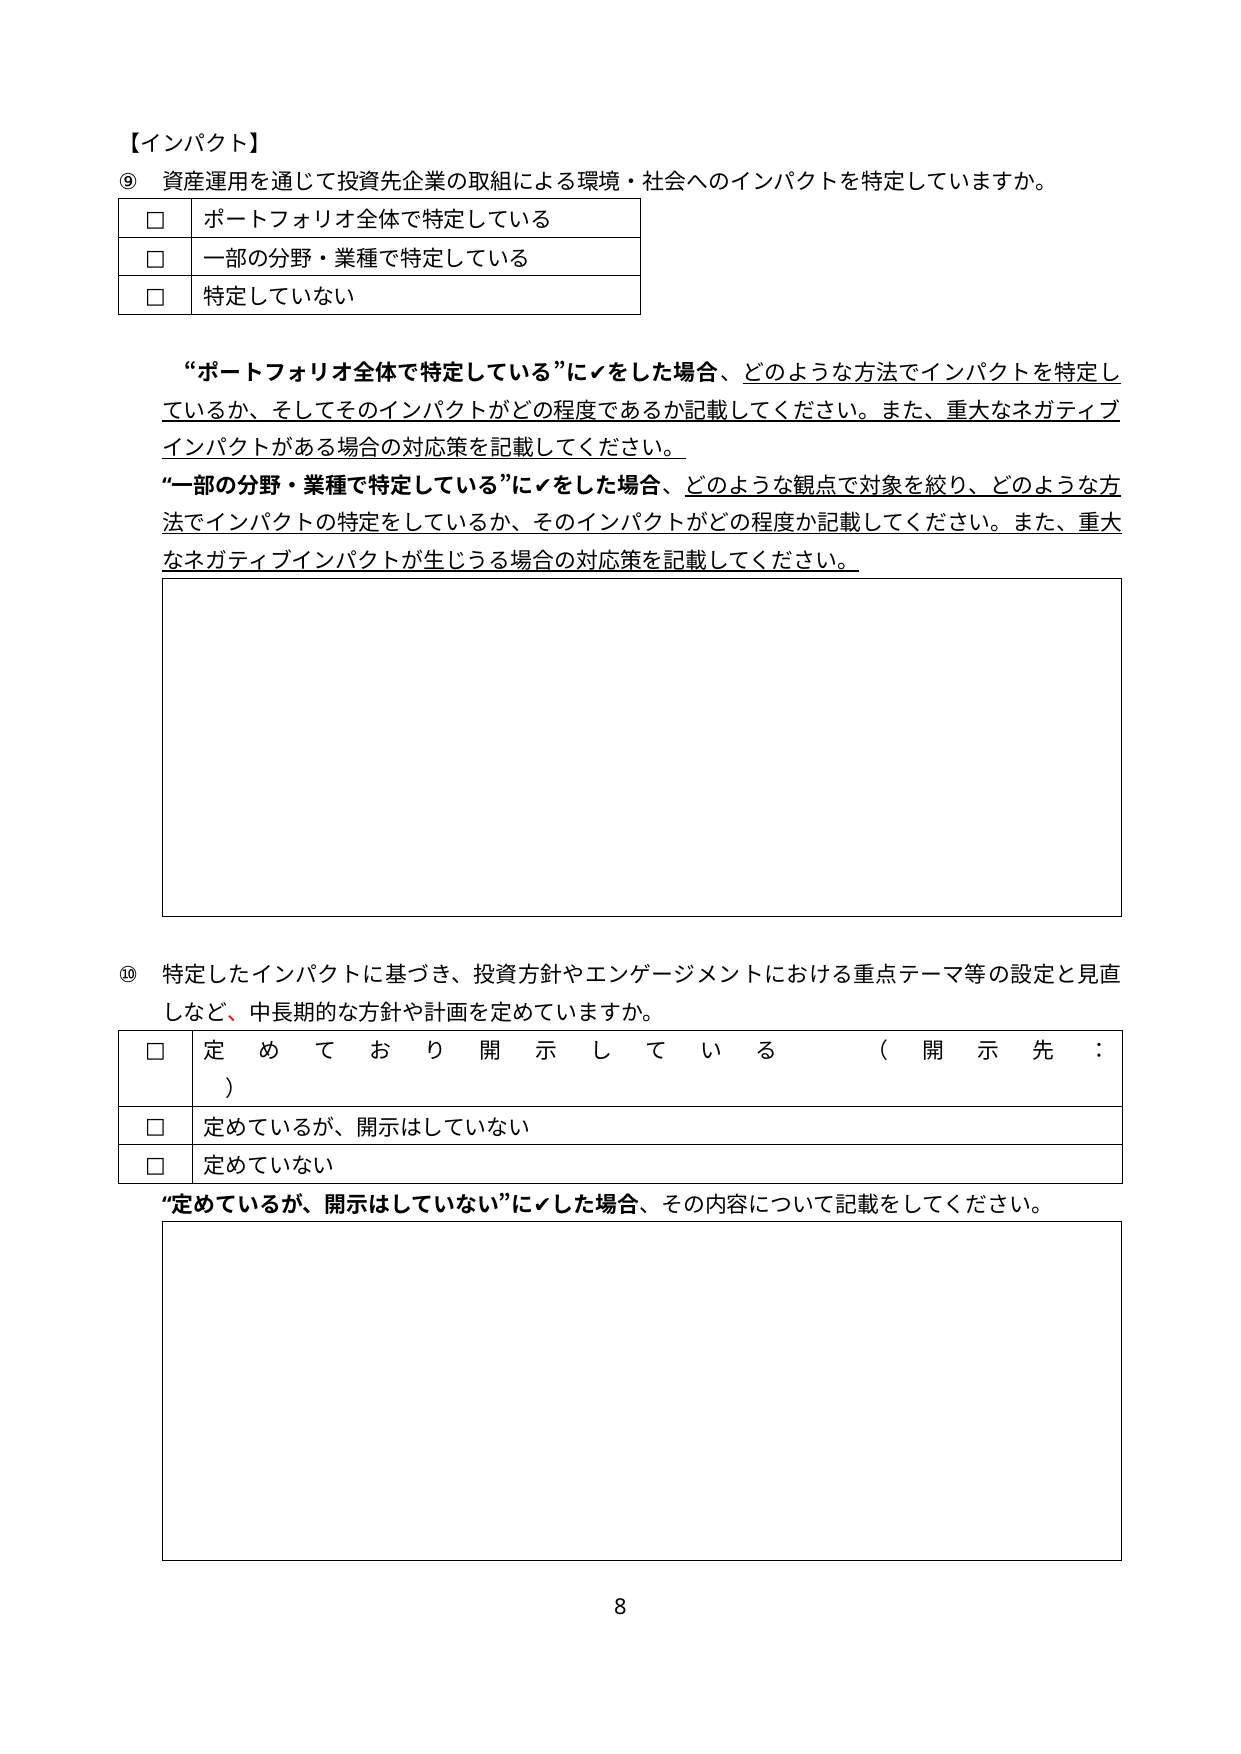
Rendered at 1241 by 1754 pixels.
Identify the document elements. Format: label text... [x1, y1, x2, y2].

table_cell □ [119, 1107, 192, 1144]
list “一部の分野・業種で特定している”に✔をした場合、どのような観点で対象を絞り、どのような方法でインパクトの特定をしているか、そのインパクトがどの程度か記載してください。また、重大なネガティブインパクトが生じうる場合の対応策を記載してください。 [162, 534, 1122, 577]
table_cell 定めていない [193, 1145, 1122, 1183]
table_cell 特定していない [192, 276, 640, 314]
table_cell □ [119, 238, 191, 275]
table_header ポートフォリオ全体で特定している [192, 199, 640, 237]
table_cell □ [119, 1145, 192, 1183]
table_header [163, 579, 1121, 916]
list “一部の分野・業種で特定している”に✔をした場合、どのような観点で対象を絞り、どのような方法でインパクトの特定をしているか、そのインパクトがどの程度か記載してください。また、重大なネガティブインパクトが生じうる場合の対応策を記載してください。 [162, 465, 1122, 533]
table_header 定めており開示している （開示先： ） [193, 1031, 1122, 1106]
text 【インパクト】 [118, 123, 1122, 161]
table_header □ [119, 1031, 192, 1106]
table_cell 一部の分野・業種で特定している [192, 238, 640, 275]
list 資産運用を通じて投資先企業の取組による環境・社会へのインパクトを特定していますか。 [118, 161, 1122, 198]
table_cell □ [119, 276, 191, 314]
table_header □ [119, 199, 191, 237]
list “定めているが、開示はしていない”に✔した場合、その内容について記載をしてください。 [162, 1184, 1122, 1221]
table_cell 定めているが、開示はしていない [193, 1107, 1122, 1144]
list 特定したインパクトに基づき、投資方針やエンゲージメントにおける重点テーマ等の設定と見直しなど、中長期的な方針や計画を定めていますか。 [118, 954, 1122, 1029]
table_header [163, 1222, 1121, 1560]
list “ポートフォリオ全体で特定している”に✔をした場合、どのような方法でインパクトを特定しているか、そしてそのインパクトがどの程度であるか記載してください。また、重大なネガティブインパクトがある場合の対応策を記載してください。 [162, 352, 1122, 465]
